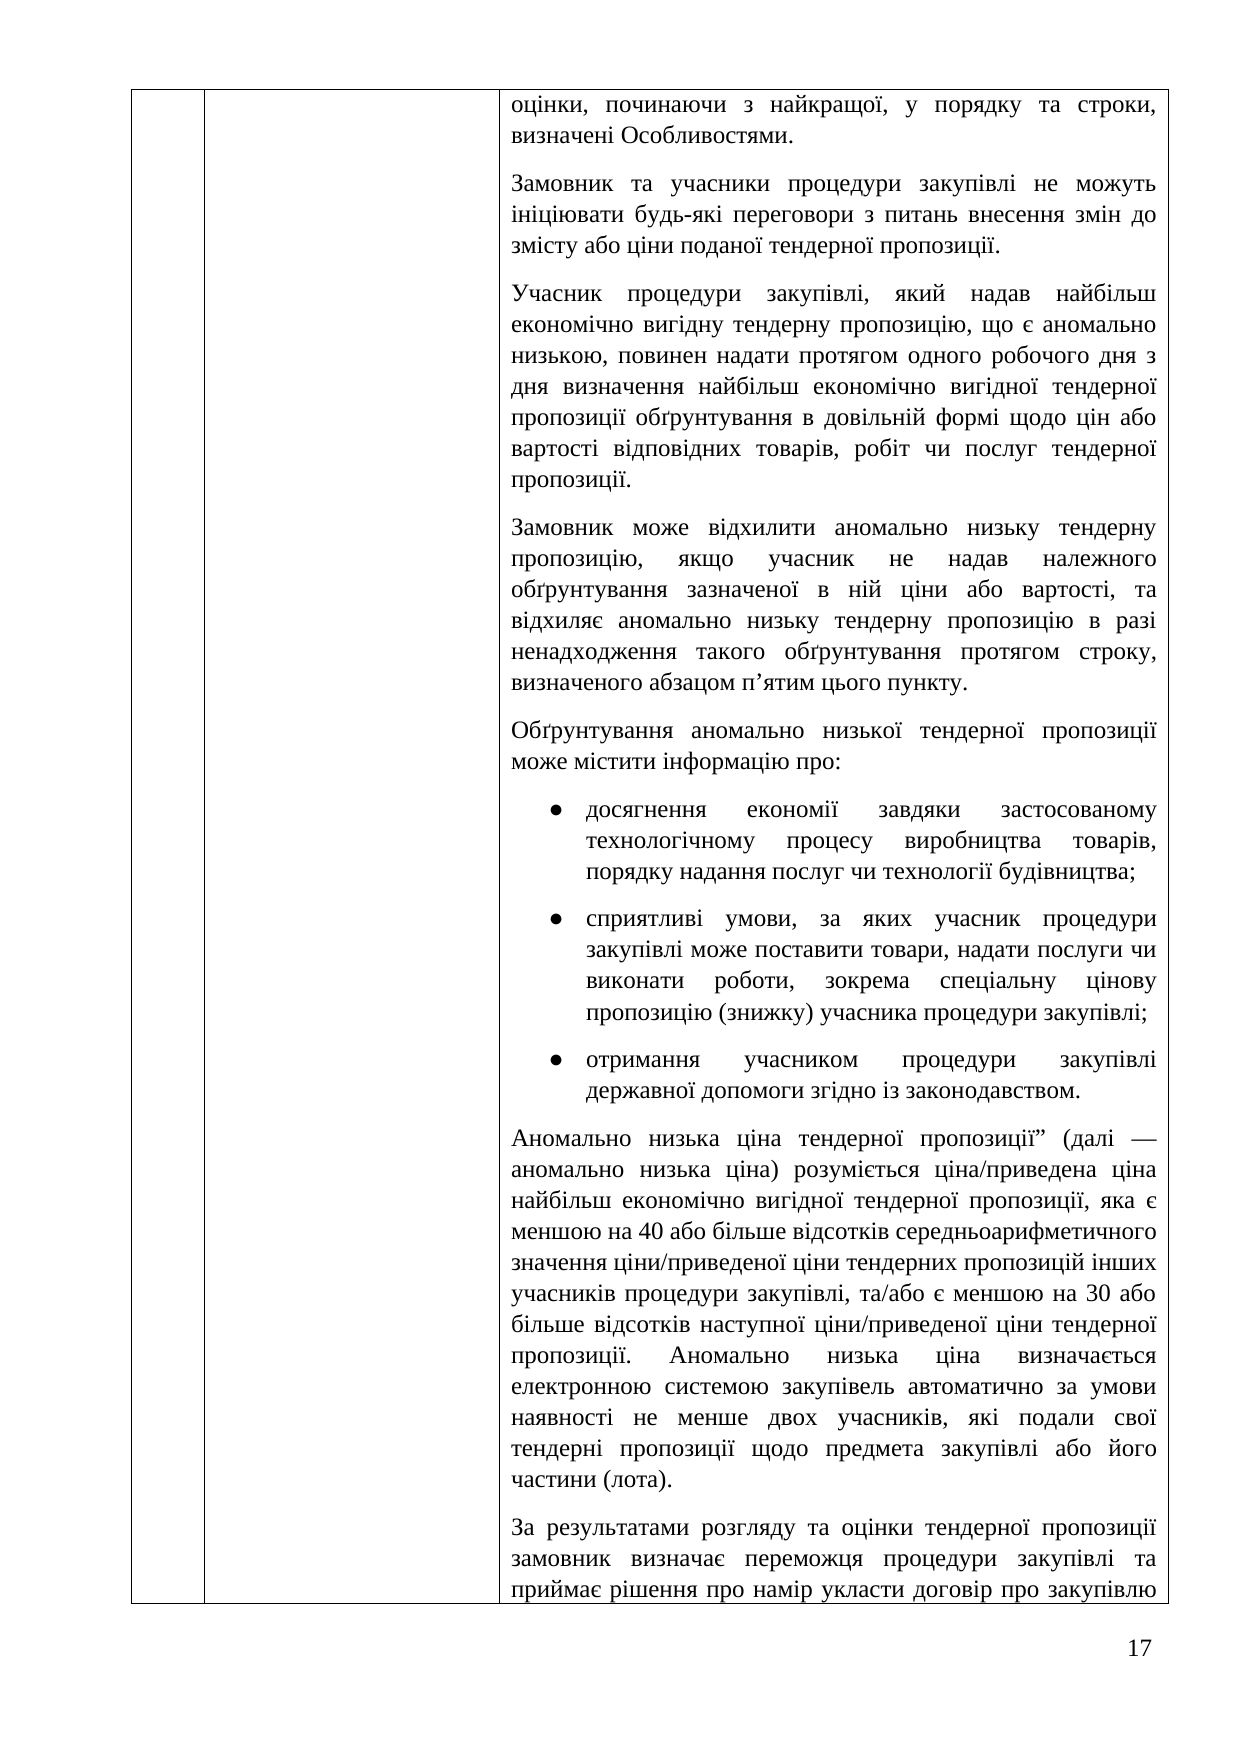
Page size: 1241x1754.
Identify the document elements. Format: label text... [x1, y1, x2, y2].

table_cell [205, 90, 499, 1603]
table_cell 1 [132, 90, 204, 1603]
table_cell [500, 90, 1168, 1603]
